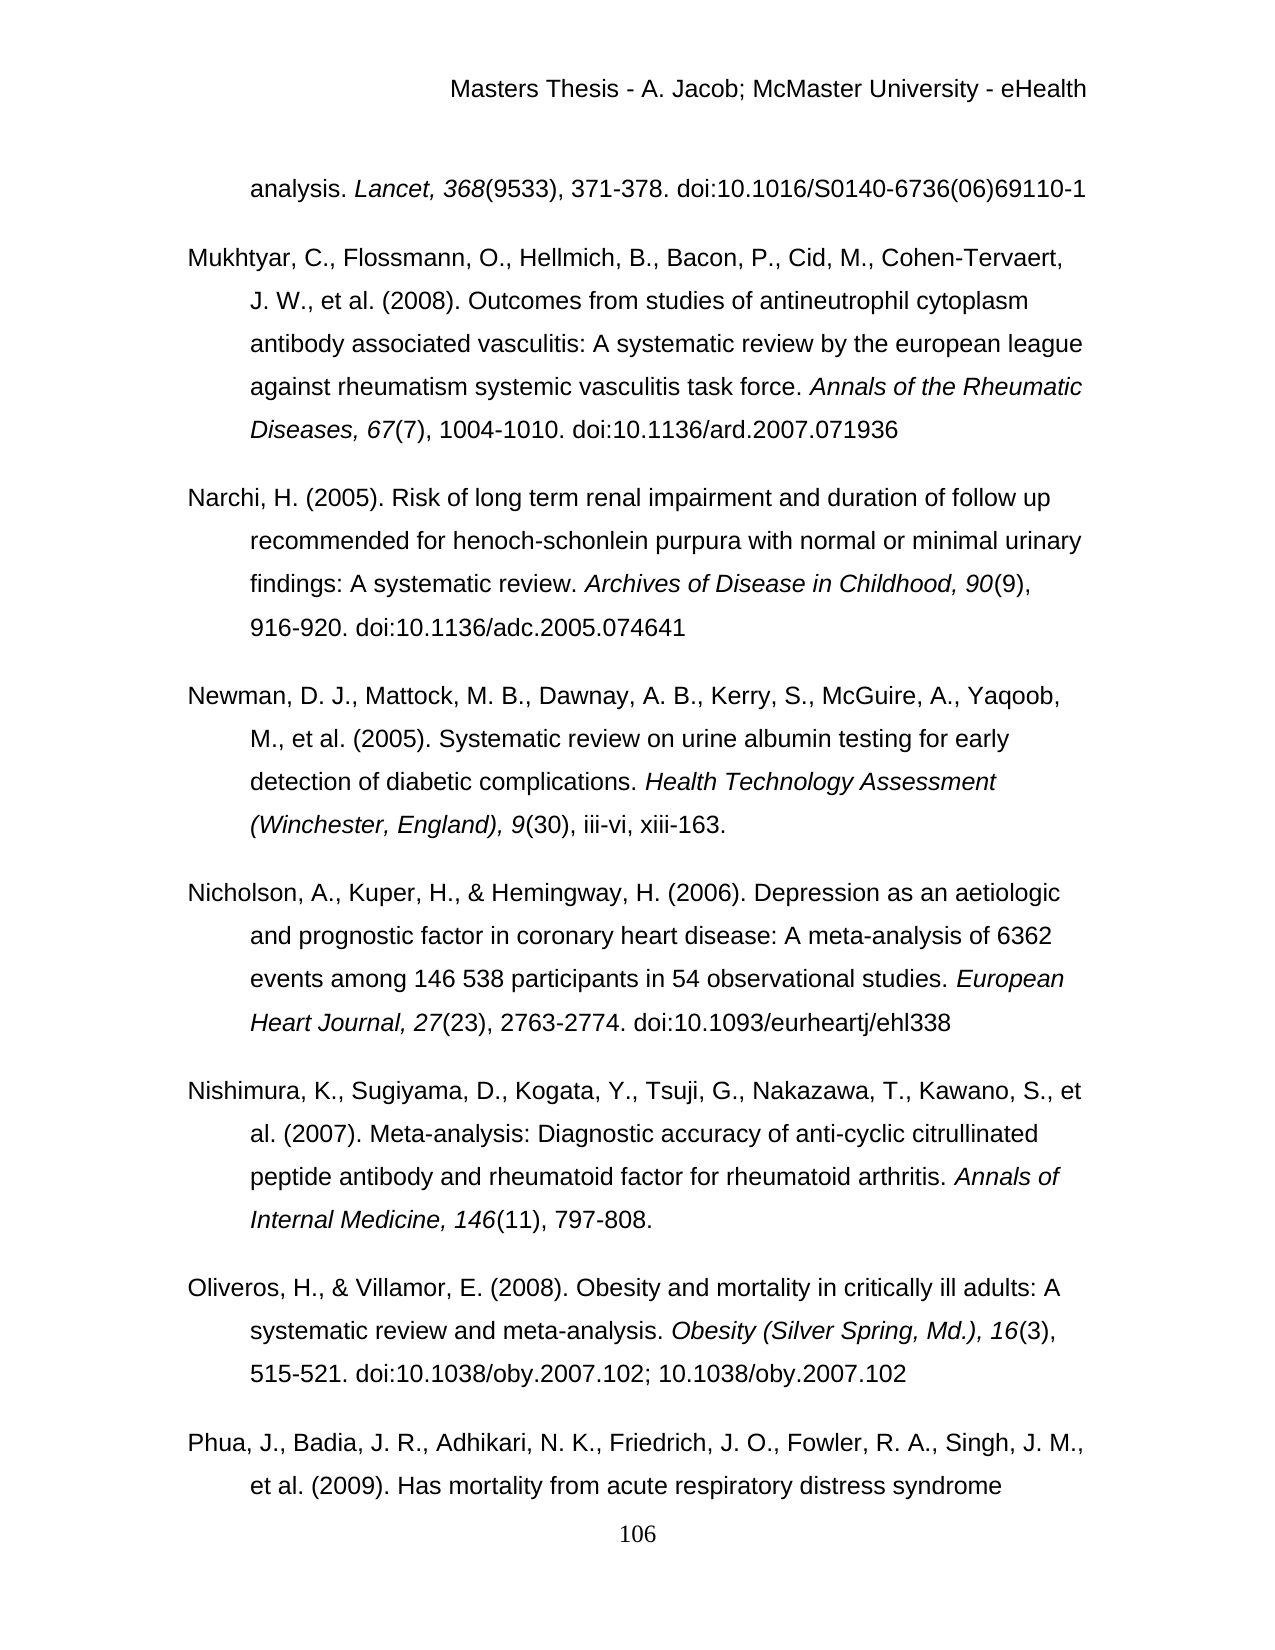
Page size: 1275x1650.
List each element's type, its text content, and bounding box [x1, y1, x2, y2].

text Newman, D. J., Mattock, M. B., Dawnay, A. B., Kerry, S., McGuire, A., Yaqoob, M., et al. (2005). Systematic review on urine albumin testing for early detection of diabetic complications. Health Technology Assessment (Winchester, England), 9(30), iii-vi, xiii-163. [187, 681, 1087, 839]
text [187, 1428, 1087, 1499]
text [187, 174, 1087, 203]
text Oliveros, H., & Villamor, E. (2008). Obesity and mortality in critically ill adults: A systematic review and meta-analysis. Obesity (Silver Spring, Md.), 16(3), 515-521. doi:10.1038/oby.2007.102; 10.1038/oby.2007.102 [187, 1273, 1087, 1388]
text Narchi, H. (2005). Risk of long term renal impairment and duration of follow up recommended for henoch-schonlein purpura with normal or minimal urinary findings: A systematic review. Archives of Disease in Childhood, 90(9), 916-920. doi:10.1136/adc.2005.074641 [187, 483, 1087, 641]
text Nicholson, A., Kuper, H., & Hemingway, H. (2006). Depression as an aetiologic and prognostic factor in coronary heart disease: A meta-analysis of 6362 events among 146 538 participants in 54 observational studies. European Heart Journal, 27(23), 2763-2774. doi:10.1093/eurheartj/ehl338 [187, 878, 1087, 1036]
text Mukhtyar, C., Flossmann, O., Hellmich, B., Bacon, P., Cid, M., Cohen-Tervaert, J. W., et al. (2008). Outcomes from studies of antineutrophil cytoplasm antibody associated vasculitis: A systematic review by the european league against rheumatism systemic vasculitis task force. Annals of the Rheumatic Diseases, 67(7), 1004-1010. doi:10.1136/ard.2007.071936 [187, 243, 1087, 444]
text Nishimura, K., Sugiyama, D., Kogata, Y., Tsuji, G., Nakazawa, T., Kawano, S., et al. (2007). Meta-analysis: Diagnostic accuracy of anti-cyclic citrullinated peptide antibody and rheumatoid factor for rheumatoid arthritis. Annals of Internal Medicine, 146(11), 797-808. [187, 1076, 1087, 1234]
